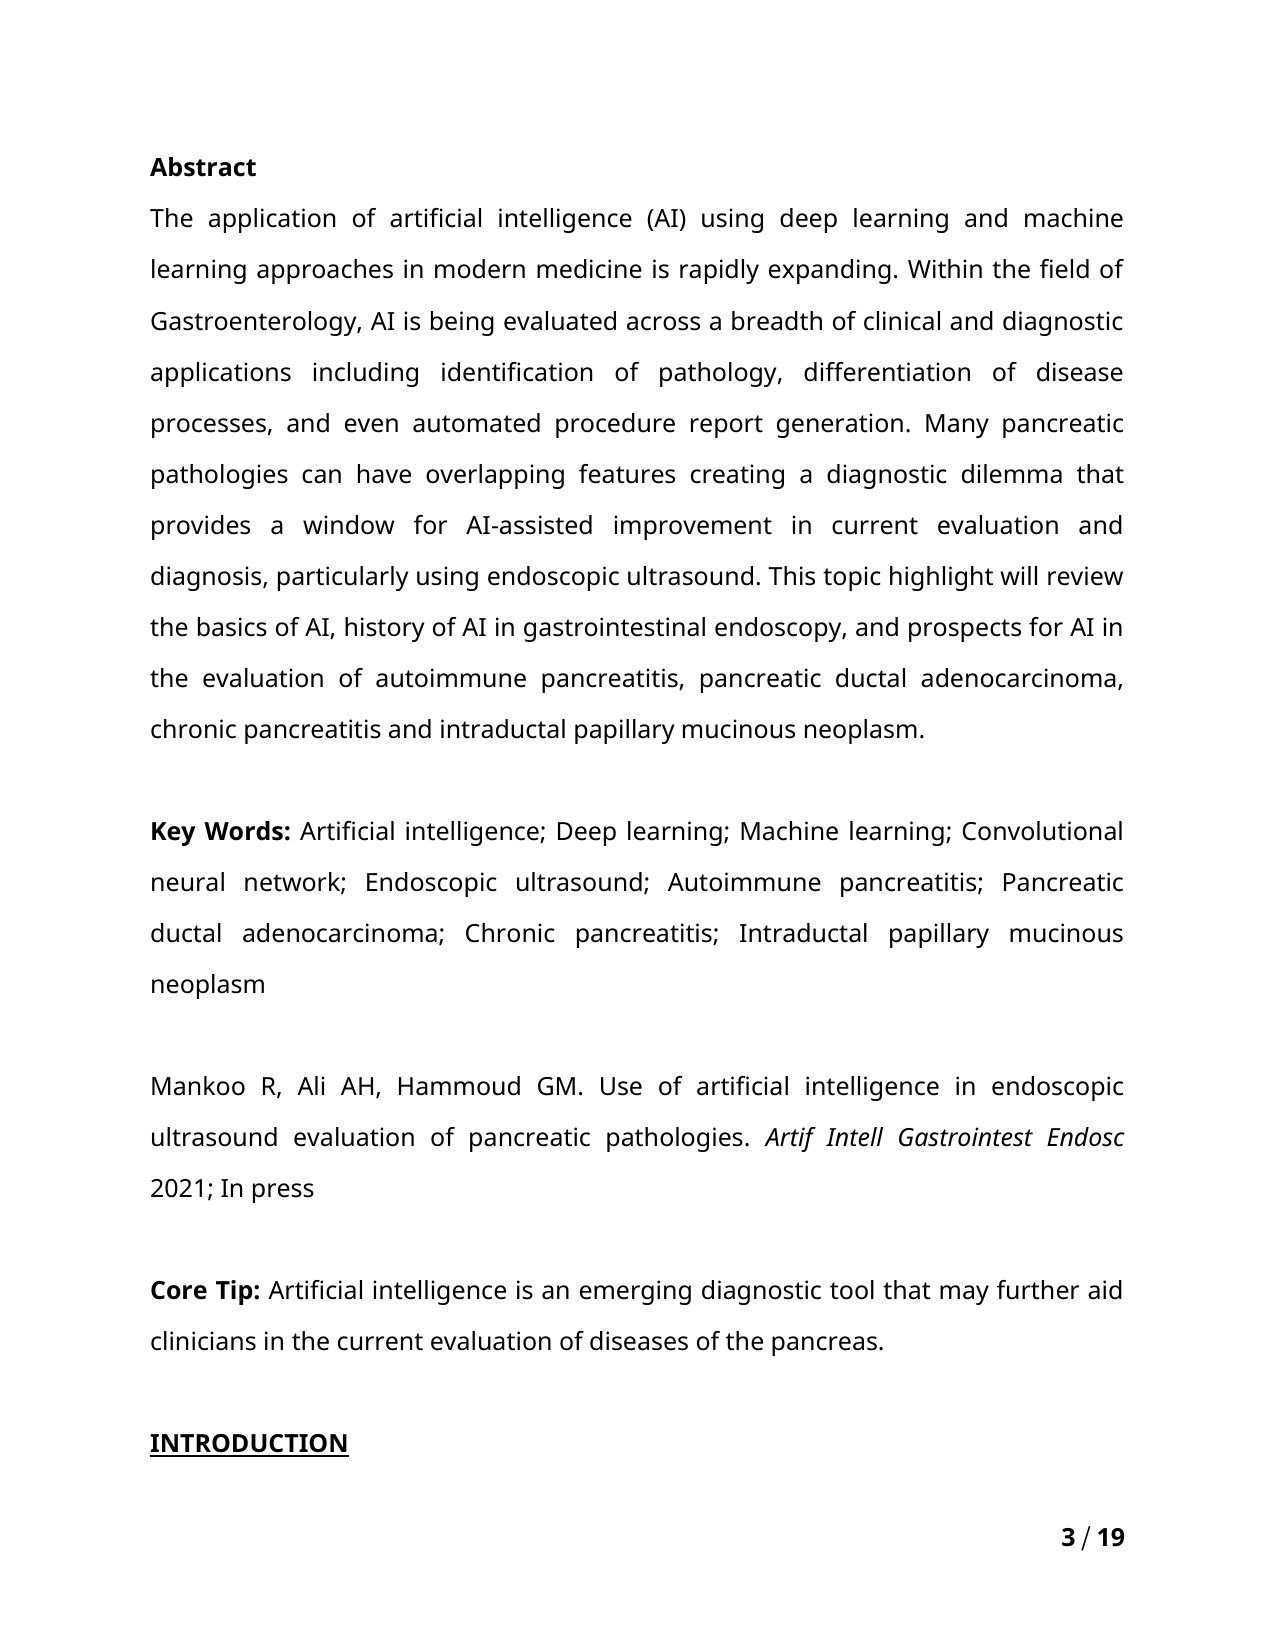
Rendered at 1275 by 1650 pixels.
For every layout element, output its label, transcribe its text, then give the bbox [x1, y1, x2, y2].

text Mankoo R, Ali AH, Hammoud GM. Use of artificial intelligence in endoscopic ultrasound evaluation of pancreatic pathologies. Artif Intell Gastrointest Endosc 2021; In press [150, 1069, 1125, 1205]
text INTRODUCTION [150, 1426, 1125, 1460]
text Abstract [150, 150, 1125, 184]
text Core Tip: Artificial intelligence is an emerging diagnostic tool that may further aid clinicians in the current evaluation of diseases of the pancreas. [150, 1273, 1125, 1358]
text Key Words: Artificial intelligence; Deep learning; Machine learning; Convolutional neural network; Endoscopic ultrasound; Autoimmune pancreatitis; Pancreatic ductal adenocarcinoma; Chronic pancreatitis; Intraductal papillary mucinous neoplasm [150, 813, 1125, 1001]
text The application of artificial intelligence (AI) using deep learning and machine learning approaches in modern medicine is rapidly expanding. Within the field of Gastroenterology, AI is being evaluated across a breadth of clinical and diagnostic applications including identification of pathology, differentiation of disease processes, and even automated procedure report generation. Many pancreatic pathologies can have overlapping features creating a diagnostic dilemma that provides a window for AI-assisted improvement in current evaluation and diagnosis, particularly using endoscopic ultrasound. This topic highlight will review the basics of AI, history of AI in gastrointestinal endoscopy, and prospects for AI in the evaluation of autoimmune pancreatitis, pancreatic ductal adenocarcinoma, chronic pancreatitis and intraductal papillary mucinous neoplasm. [150, 201, 1125, 746]
